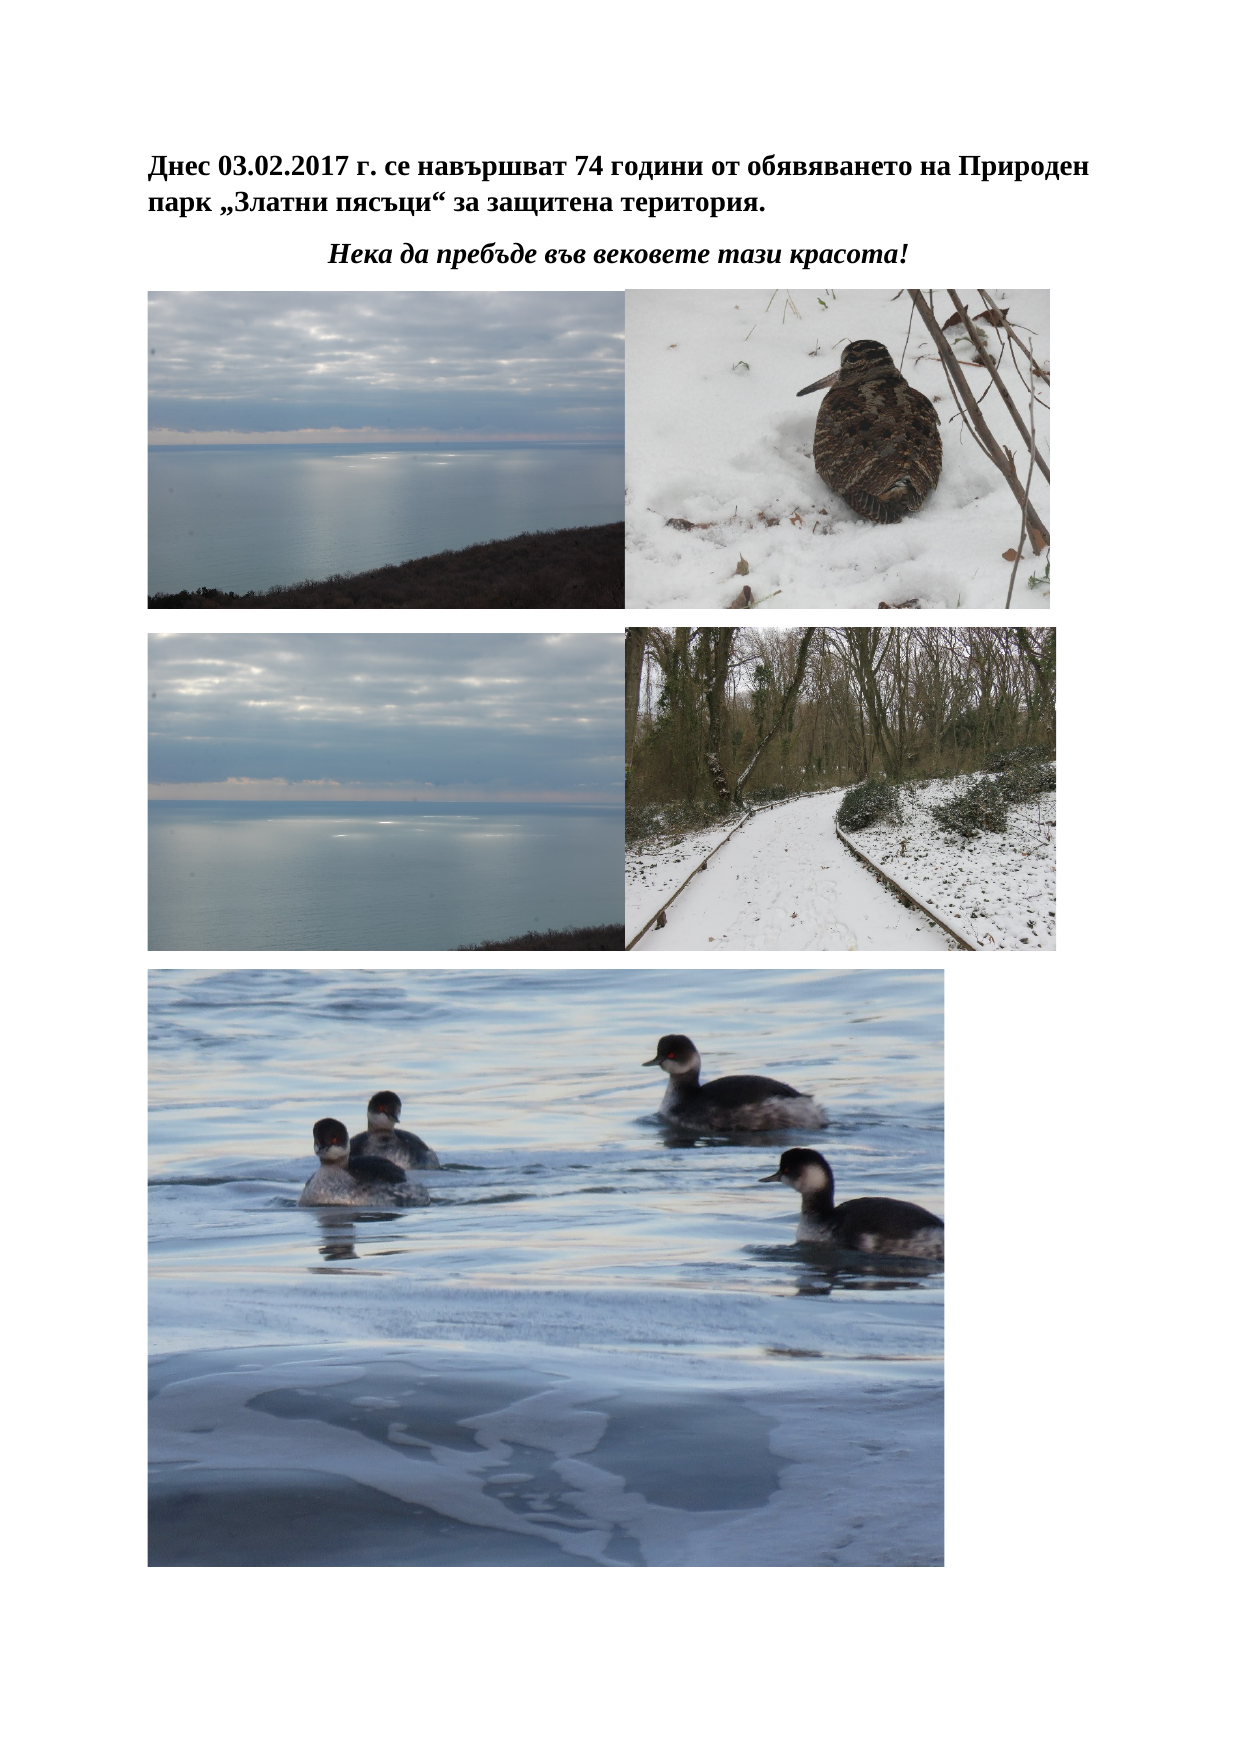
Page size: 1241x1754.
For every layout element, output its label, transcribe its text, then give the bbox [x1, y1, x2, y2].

text Днес 03.02.2017 г. се навършват 74 години от обявяването на Природен парк „Златни пясъци“ за защитена територия. [148, 148, 1093, 217]
picture [147, 289, 1050, 609]
text Нека да пребъде във вековете тази красота! [148, 237, 1093, 270]
picture [147, 969, 945, 1567]
picture [147, 627, 1057, 951]
